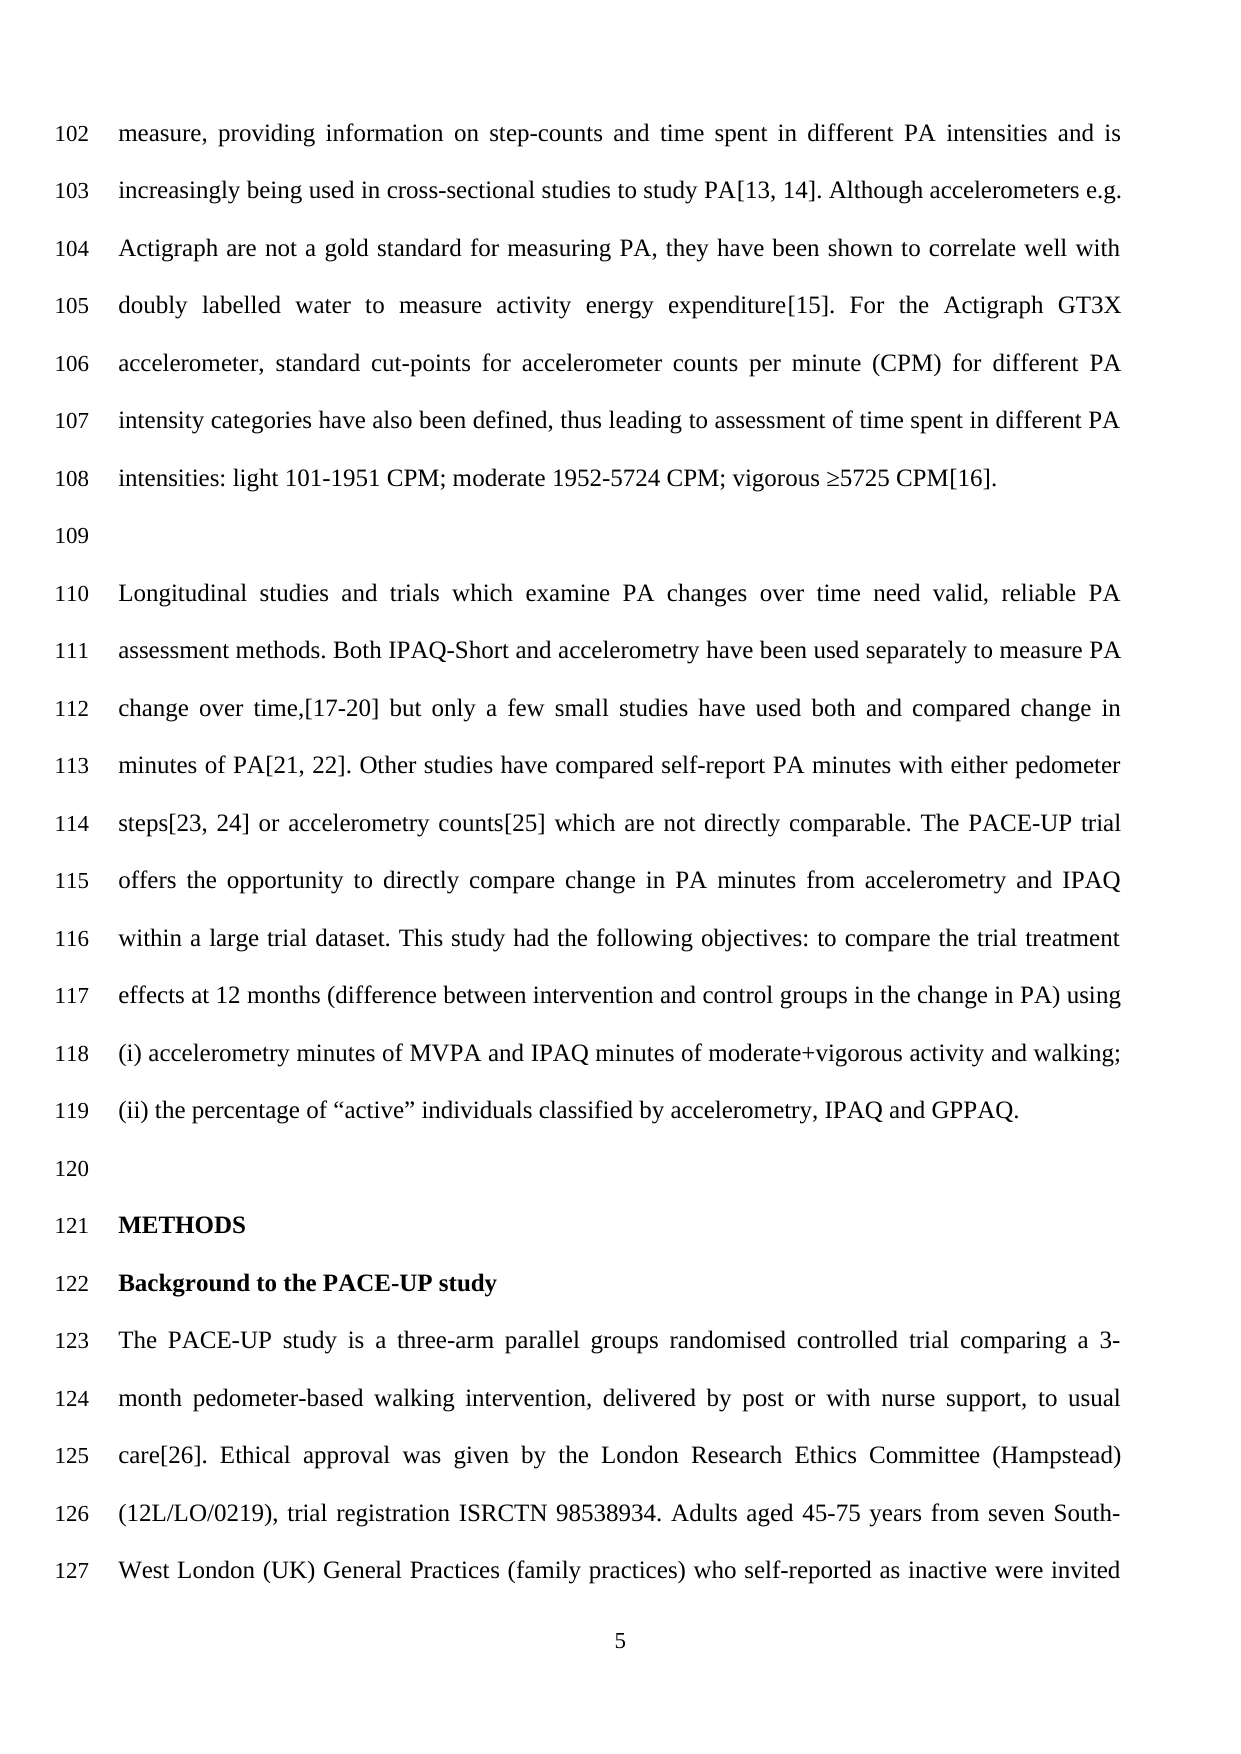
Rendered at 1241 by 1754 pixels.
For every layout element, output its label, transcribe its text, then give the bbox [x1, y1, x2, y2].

text Longitudinal studies and trials which examine PA changes over time need valid, reliable PA assessment methods. Both IPAQ-Short and accelerometry have been used separately to measure PA change over time,[17-20] but only a few small studies have used both and compared change in minutes of PA[21, 22]. Other studies have compared self-report PA minutes with either pedometer steps[23, 24] or accelerometry counts[25] which are not directly comparable. The PACE-UP trial offers the opportunity to directly compare change in PA minutes from accelerometry and IPAQ within a large trial dataset. This study had the following objectives: to compare the trial treatment effects at 12 months (difference between intervention and control groups in the change in PA) using (i) accelerometry minutes of MVPA and IPAQ minutes of moderate+vigorous activity and walking; (ii) the percentage of “active” individuals classified by accelerometry, IPAQ and GPPAQ. [118, 578, 1122, 1124]
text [118, 1326, 1122, 1584]
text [118, 118, 1122, 492]
text METHODS [118, 1211, 1122, 1239]
text Background to the PACE-UP study [118, 1268, 1122, 1297]
